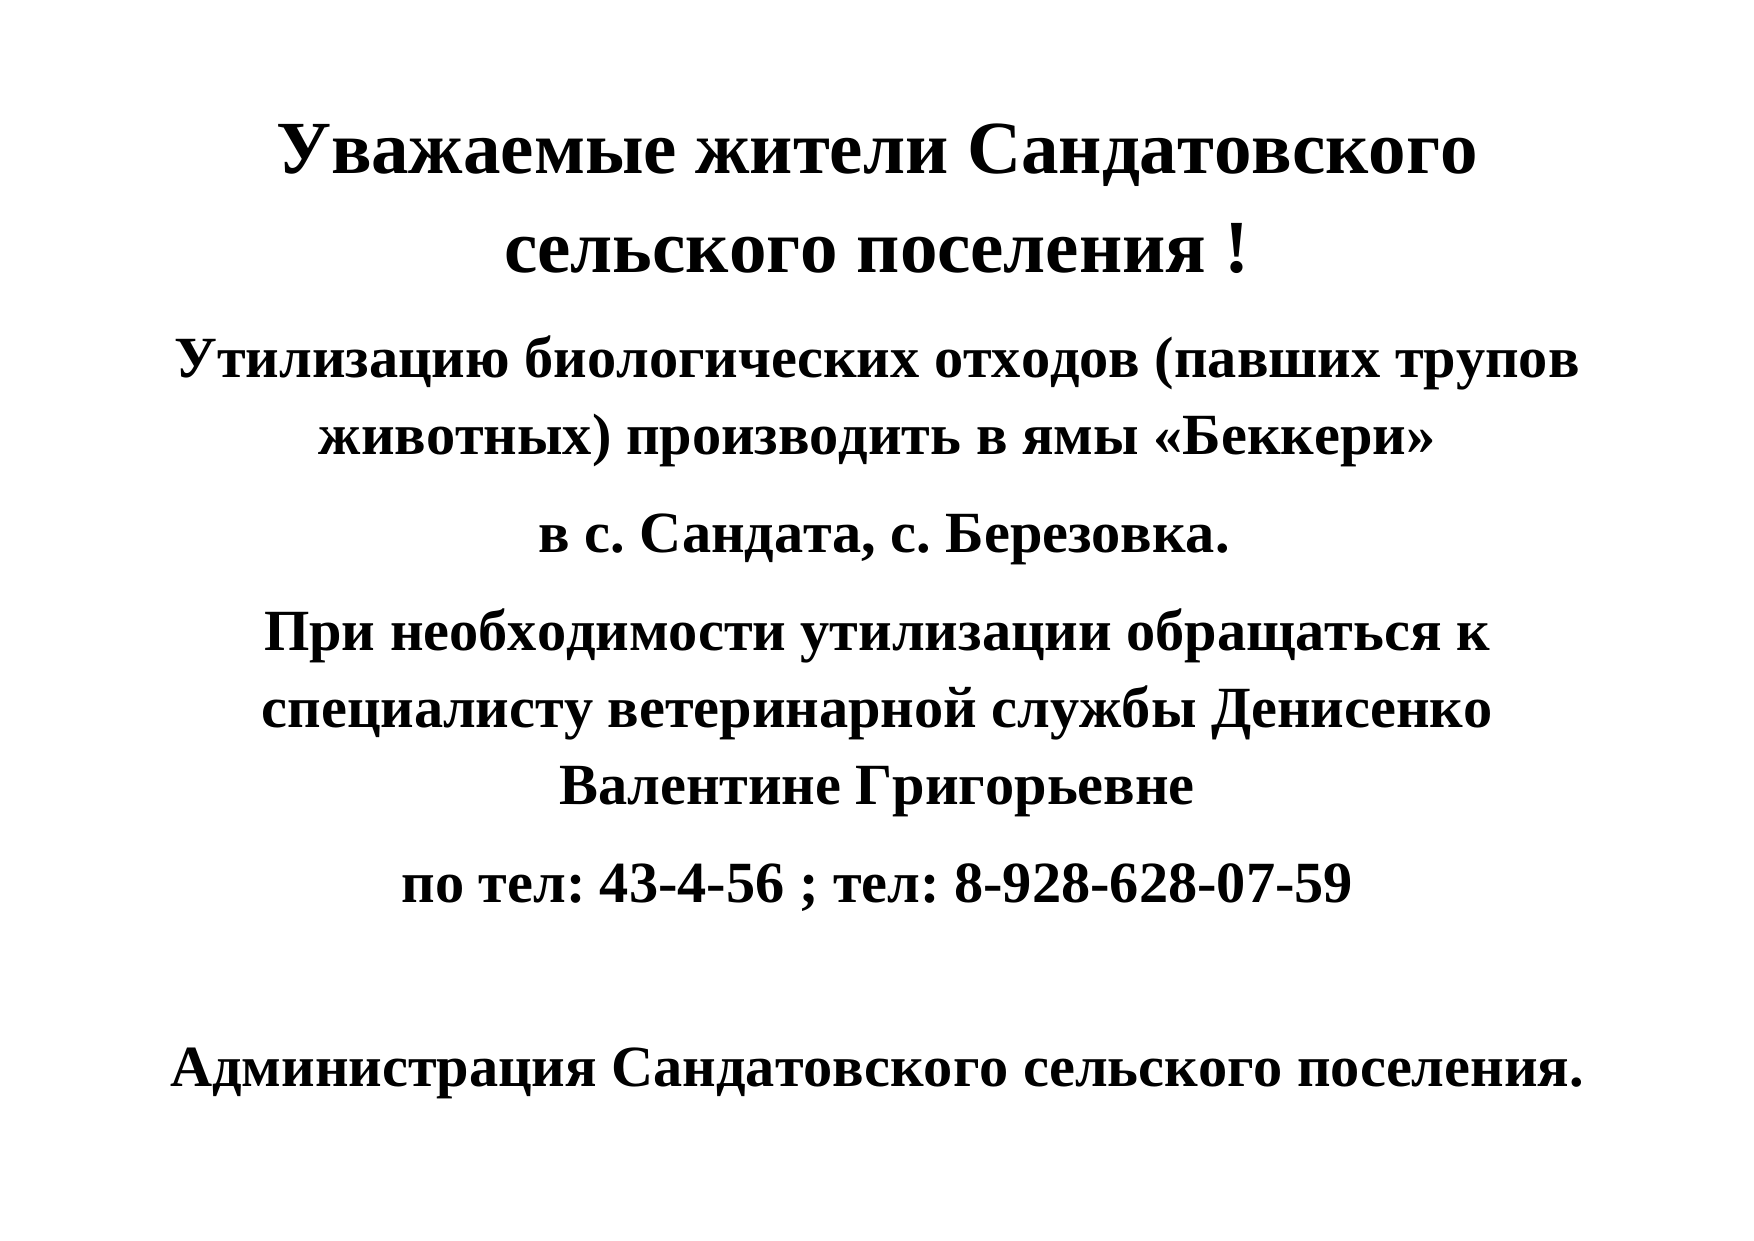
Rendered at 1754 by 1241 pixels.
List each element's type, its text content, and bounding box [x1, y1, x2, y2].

text по тел: 43-4-56 ; тел: 8-928-628-07-59 [118, 848, 1636, 915]
text Утилизацию биологических отходов (павших трупов животных) производить в ямы «Беккери» [118, 323, 1636, 467]
text в с. Сандата, с. Березовка. [118, 498, 1636, 565]
text Уважаемые жители Сандатовского сельского поселения ! [118, 103, 1636, 289]
text При необходимости утилизации обращаться к специалисту ветеринарной службы Денисенко Валентине Григорьевне [118, 596, 1636, 817]
text Администрация Сандатовского сельского поселения. [118, 1032, 1636, 1099]
